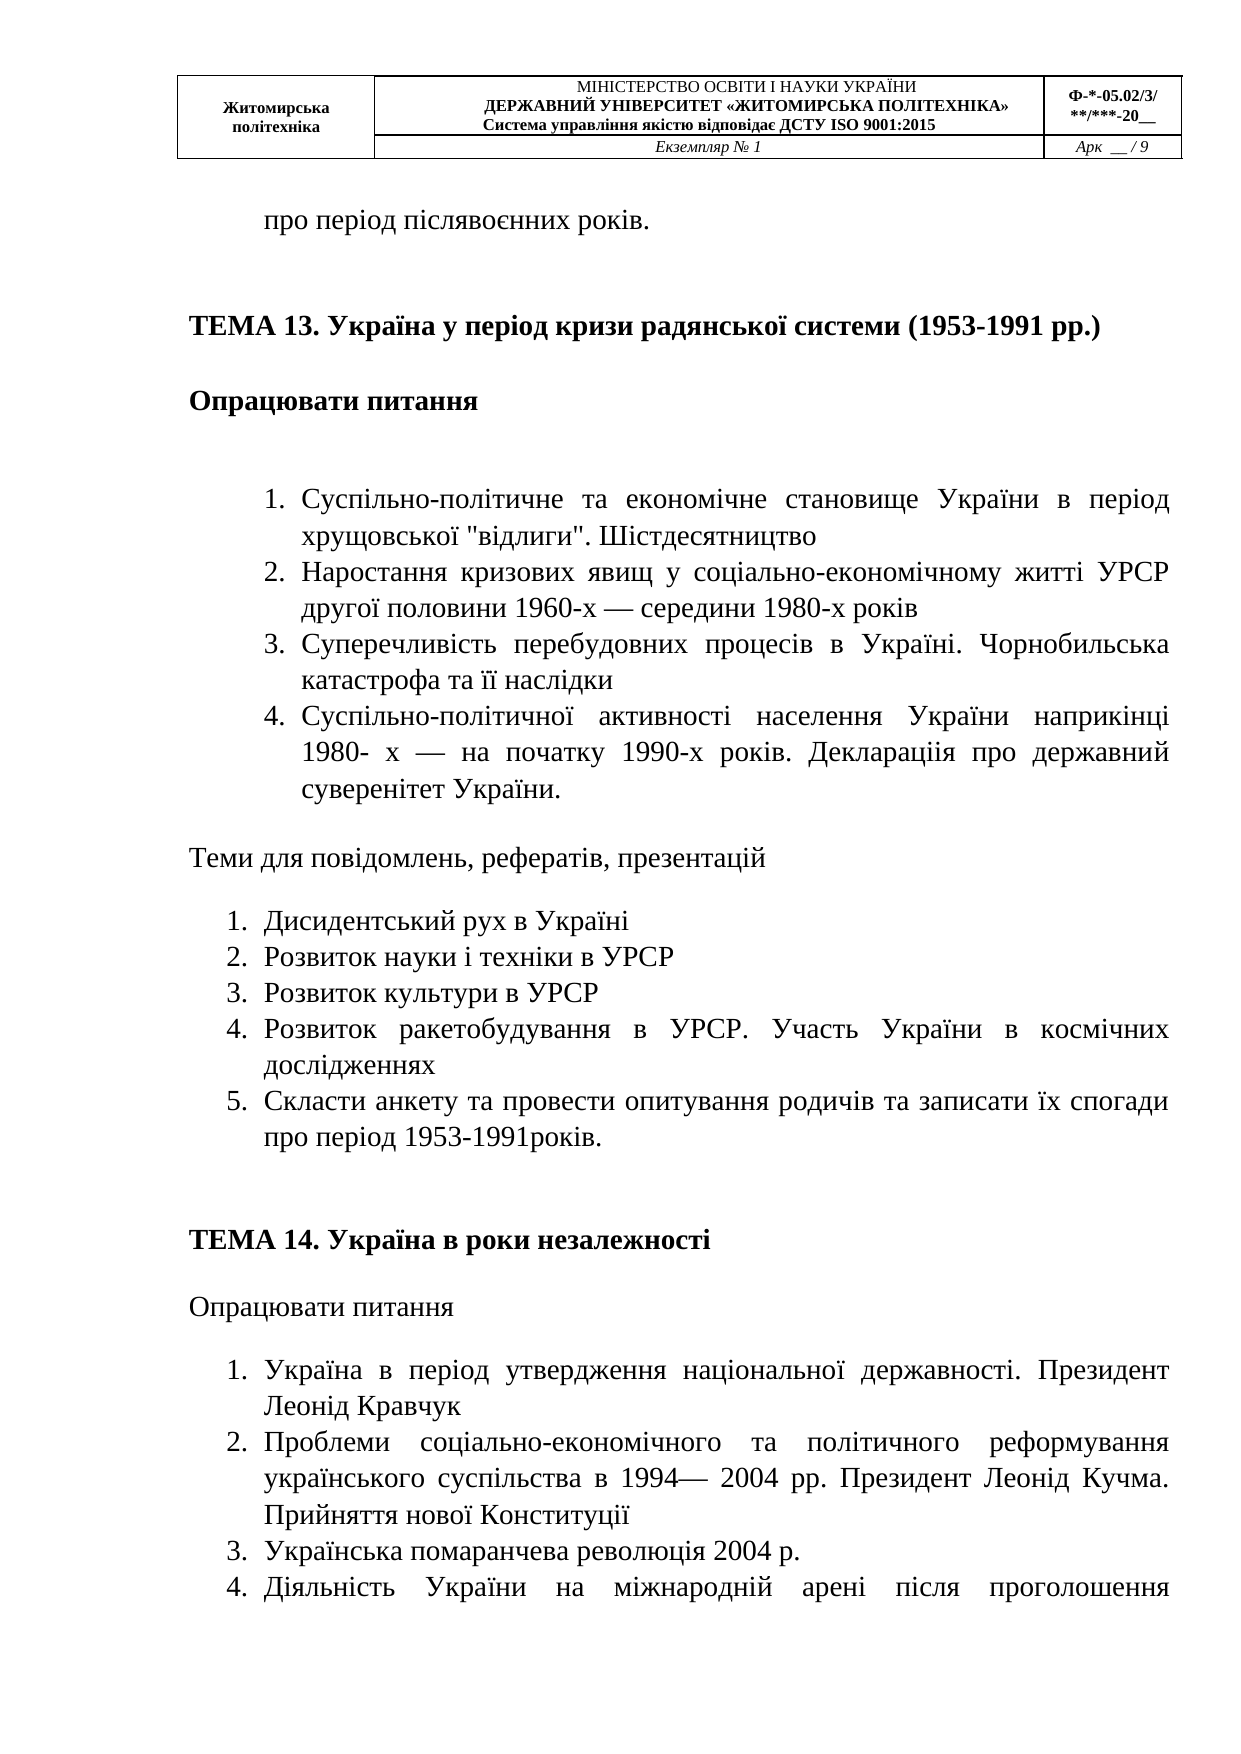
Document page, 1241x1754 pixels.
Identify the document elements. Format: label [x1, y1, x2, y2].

table_cell [177, 202, 1181, 1626]
